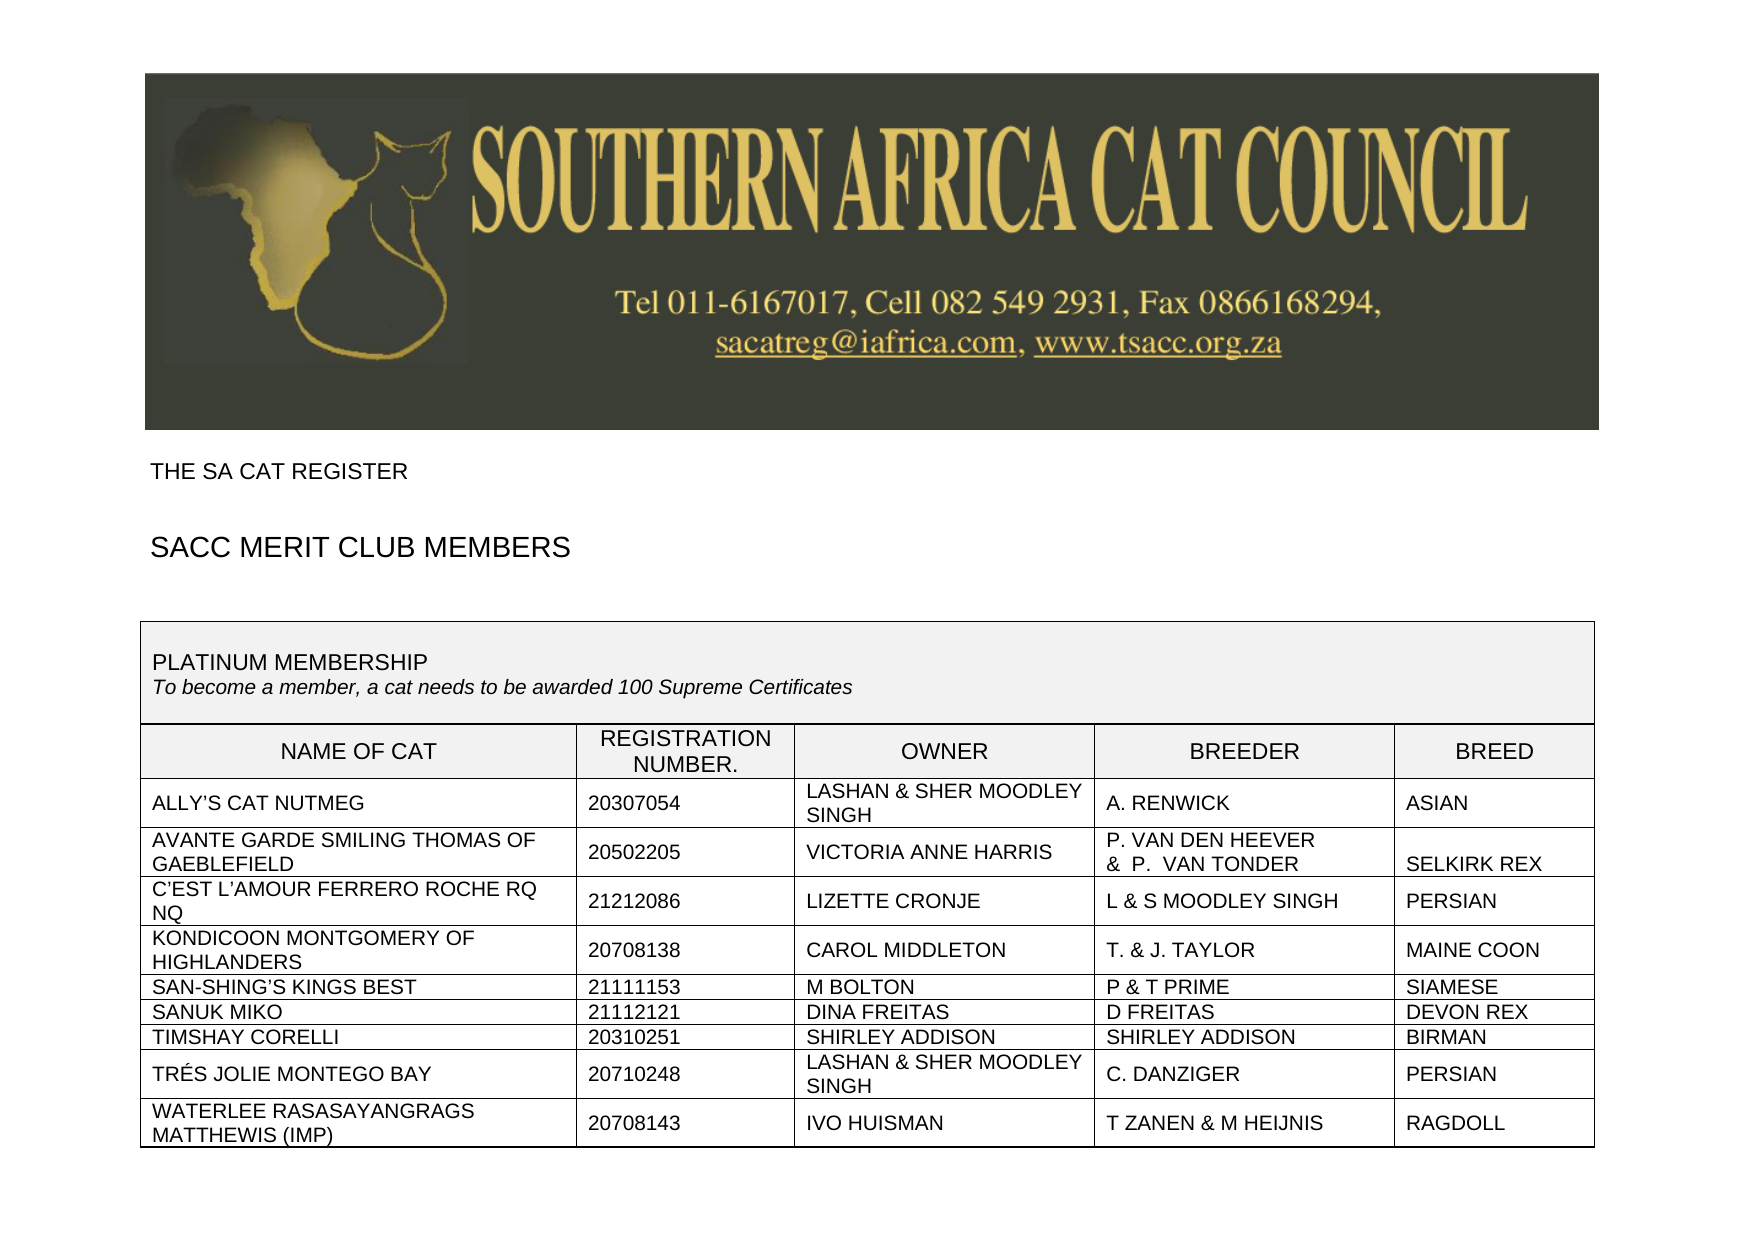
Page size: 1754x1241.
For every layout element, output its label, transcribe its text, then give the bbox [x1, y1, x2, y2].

table_header PLATINUM MEMBERSHIP To become a member, a cat needs to be awarded 100 Supreme Certificates [141, 622, 1594, 723]
table_cell SAN-SHING’S KINGS BEST [141, 975, 576, 998]
table_cell LASHAN & SHER MOODLEY SINGH [795, 779, 1094, 827]
table_cell 21112121 [577, 1000, 794, 1023]
table_cell T. & J. TAYLOR [1095, 926, 1394, 973]
table_cell SHIRLEY ADDISON [1095, 1025, 1394, 1048]
table_cell 20710248 [577, 1050, 794, 1097]
table_cell RAGDOLL [1395, 1099, 1594, 1146]
table_cell 20708143 [577, 1099, 794, 1146]
table_header BREEDER [1095, 725, 1394, 778]
table_cell TRÉS JOLIE MONTEGO BAY [141, 1050, 576, 1097]
table_cell D FREITAS [1095, 1000, 1394, 1023]
picture [145, 73, 1599, 430]
table_cell SANUK MIKO [141, 1000, 576, 1023]
table_cell KONDICOON MONTGOMERY OF HIGHLANDERS [141, 926, 576, 973]
table_cell ALLY’S CAT NUTMEG [141, 779, 576, 827]
table_cell P. VAN DEN HEEVER & P. VAN TONDER [1095, 828, 1394, 876]
table_header NAME OF CAT [141, 725, 576, 778]
table_cell AVANTE GARDE SMILING THOMAS OF GAEBLEFIELD [141, 828, 576, 876]
table_cell 20307054 [577, 779, 794, 827]
table_cell VICTORIA ANNE HARRIS [795, 828, 1094, 876]
table_cell WATERLEE RASASAYANGRAGS MATTHEWIS (IMP) [141, 1099, 576, 1146]
table_cell SELKIRK REX [1395, 828, 1594, 876]
table_cell C. DANZIGER [1095, 1050, 1394, 1097]
text THE SA CAT REGISTER [150, 458, 1604, 485]
table_cell DEVON REX [1395, 1000, 1594, 1023]
table_cell 21212086 [577, 877, 794, 924]
table_cell T ZANEN & M HEIJNIS [1095, 1099, 1394, 1146]
table_cell TIMSHAY CORELLI [141, 1025, 576, 1048]
table_cell PERSIAN [1395, 877, 1594, 924]
table_cell 20310251 [577, 1025, 794, 1048]
table_cell IVO HUISMAN [795, 1099, 1094, 1146]
table_cell A. RENWICK [1095, 779, 1394, 827]
table_cell 21111153 [577, 975, 794, 998]
table_cell 20708138 [577, 926, 794, 973]
table_cell LASHAN & SHER MOODLEY SINGH [795, 1050, 1094, 1097]
table_header REGISTRATION NUMBER. [577, 725, 794, 778]
table_cell L & S MOODLEY SINGH [1095, 877, 1394, 924]
table_cell M BOLTON [795, 975, 1094, 998]
table_header BREED [1395, 725, 1594, 778]
table_cell P & T PRIME [1095, 975, 1394, 998]
table_header OWNER [795, 725, 1094, 778]
table_cell PERSIAN [1395, 1050, 1594, 1097]
table_cell SIAMESE [1395, 975, 1594, 998]
table_cell CAROL MIDDLETON [795, 926, 1094, 973]
table_cell SHIRLEY ADDISON [795, 1025, 1094, 1048]
table_cell ASIAN [1395, 779, 1594, 827]
table_cell C’EST L’AMOUR FERRERO ROCHE RQ NQ [141, 877, 576, 924]
table_cell BIRMAN [1395, 1025, 1594, 1048]
table_cell 20502205 [577, 828, 794, 876]
table_cell LIZETTE CRONJE [795, 877, 1094, 924]
table_cell DINA FREITAS [795, 1000, 1094, 1023]
table_cell MAINE COON [1395, 926, 1594, 973]
text SACC MERIT CLUB MEMBERS [150, 530, 1604, 564]
